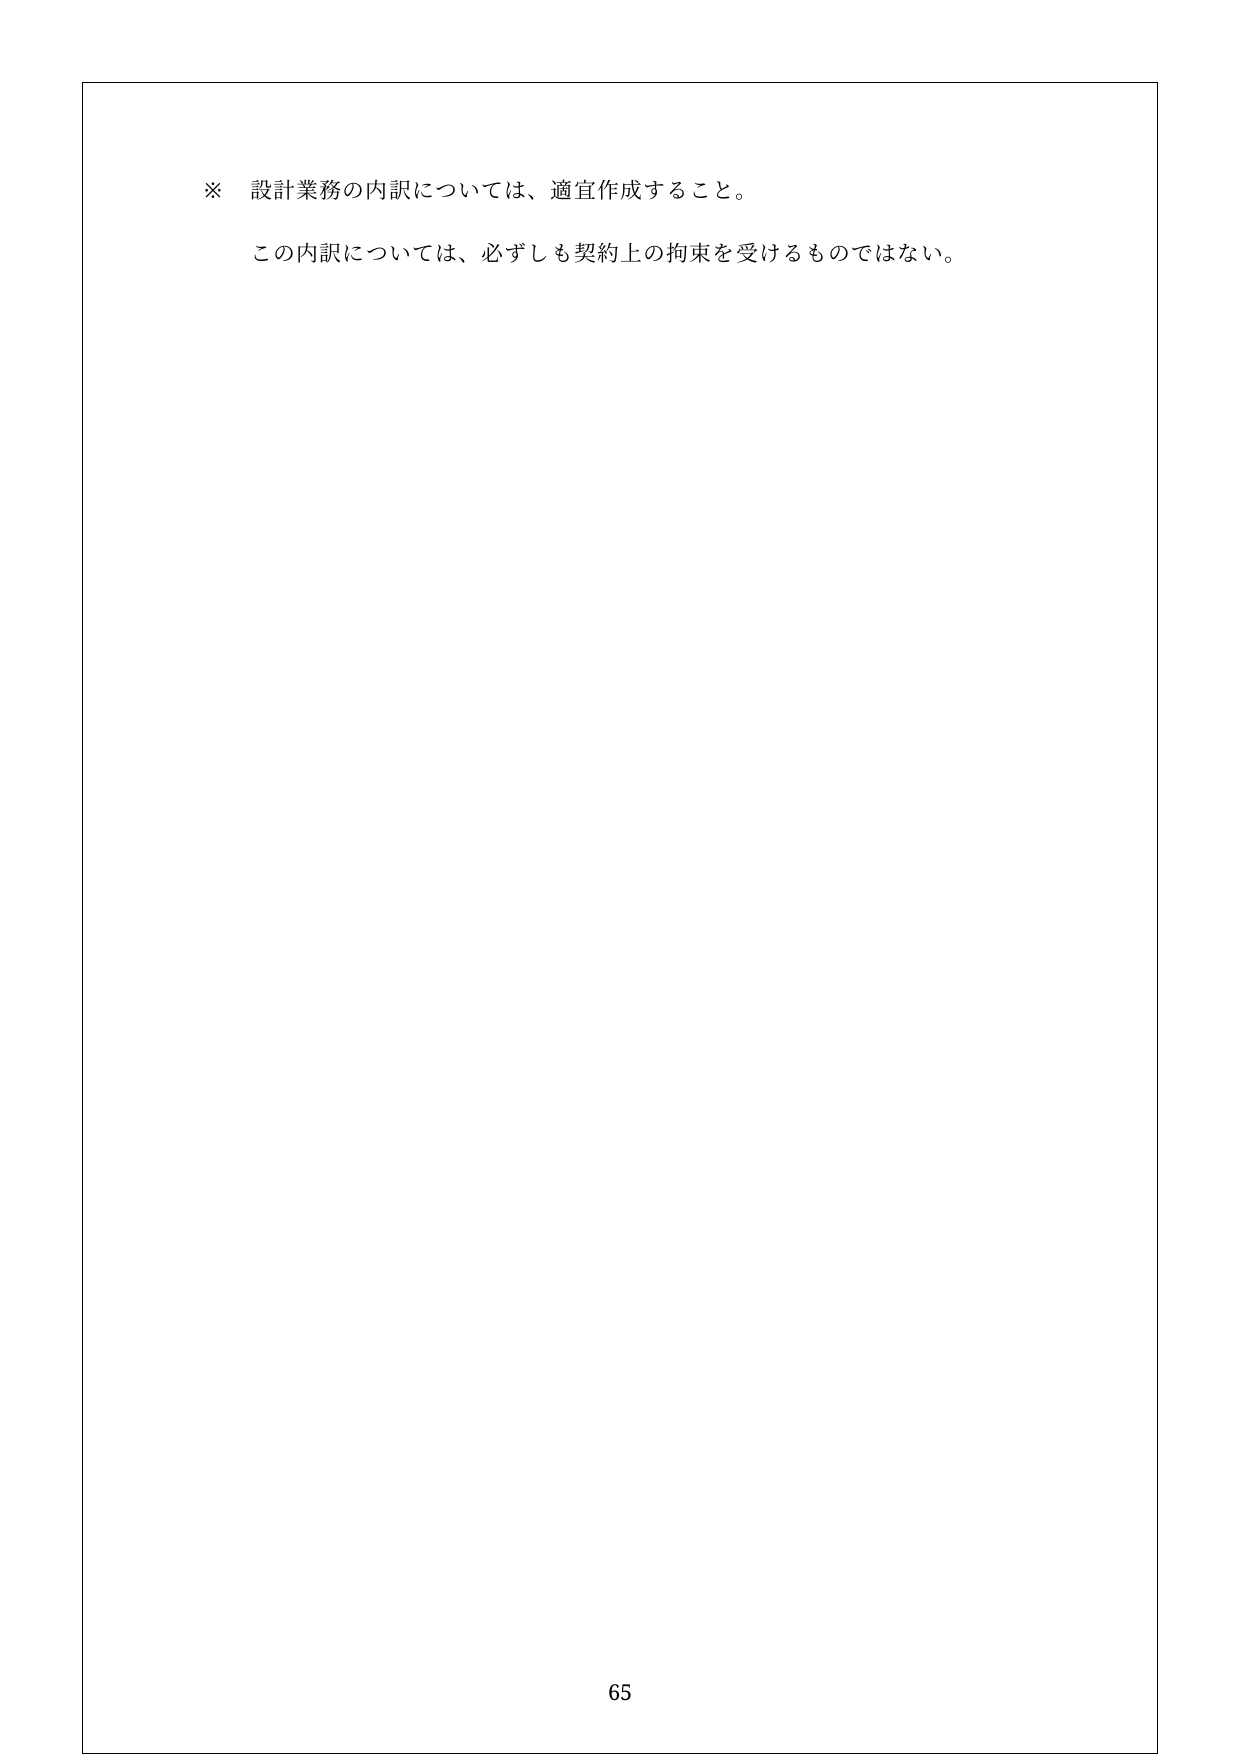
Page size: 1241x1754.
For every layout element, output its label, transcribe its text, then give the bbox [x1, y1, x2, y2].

list 設計業務の内訳については、適宜作成すること。 [192, 158, 1057, 221]
text この内訳については、必ずしも契約上の拘束を受けるものではない。 [158, 221, 1083, 283]
